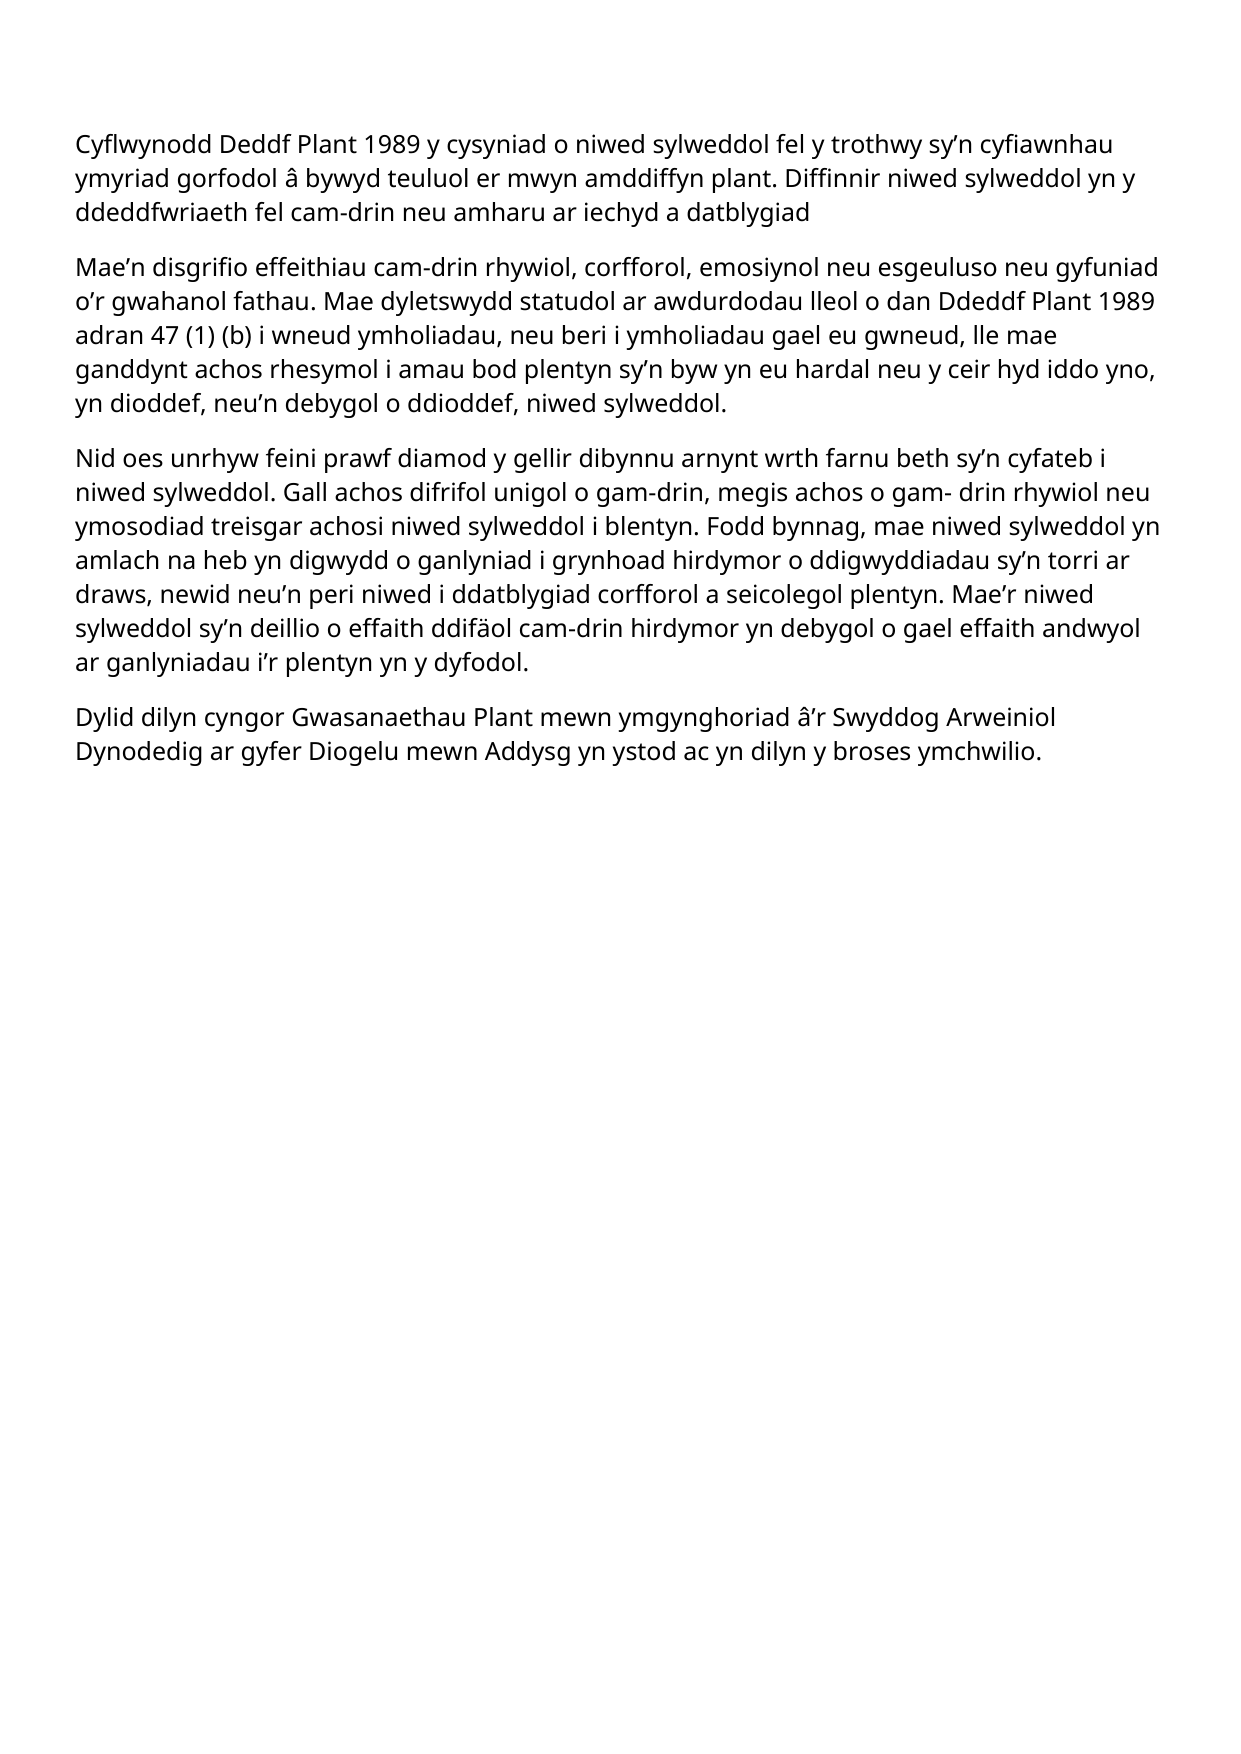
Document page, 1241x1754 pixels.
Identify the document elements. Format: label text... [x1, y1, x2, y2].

text Nid oes unrhyw feini prawf diamod y gellir dibynnu arnynt wrth farnu beth sy’n cyfateb i niwed sylweddol. Gall achos difrifol unigol o gam-drin, megis achos o gam- drin rhywiol neu ymosodiad treisgar achosi niwed sylweddol i blentyn. Fodd bynnag, mae niwed sylweddol yn amlach na heb yn digwydd o ganlyniad i grynhoad hirdymor o ddigwyddiadau sy’n torri ar draws, newid neu’n peri niwed i ddatblygiad corfforol a seicolegol plentyn. Mae’r niwed sylweddol sy’n deillio o effaith ddifäol cam-drin hirdymor yn debygol o gael effaith andwyol ar ganlyniadau i’r plentyn yn y dyfodol. [75, 441, 1165, 679]
text Dylid dilyn cyngor Gwasanaethau Plant mewn ymgynghoriad â’r Swyddog Arweiniol Dynodedig ar gyfer Diogelu mewn Addysg yn ystod ac yn dilyn y broses ymchwilio. [75, 700, 1165, 768]
text Cyflwynodd Deddf Plant 1989 y cysyniad o niwed sylweddol fel y trothwy sy’n cyfiawnhau ymyriad gorfodol â bywyd teuluol er mwyn amddiffyn plant. Diffinnir niwed sylweddol yn y ddeddfwriaeth fel cam-drin neu amharu ar iechyd a datblygiad [75, 126, 1165, 229]
text Mae’n disgrifio effeithiau cam-drin rhywiol, corfforol, emosiynol neu esgeuluso neu gyfuniad o’r gwahanol fathau. Mae dyletswydd statudol ar awdurdodau lleol o dan Ddeddf Plant 1989 adran 47 (1) (b) i wneud ymholiadau, neu beri i ymholiadau gael eu gwneud, lle mae ganddynt achos rhesymol i amau bod plentyn sy’n byw yn eu hardal neu y ceir hyd iddo yno, yn dioddef, neu’n debygol o ddioddef, niwed sylweddol. [75, 249, 1165, 420]
